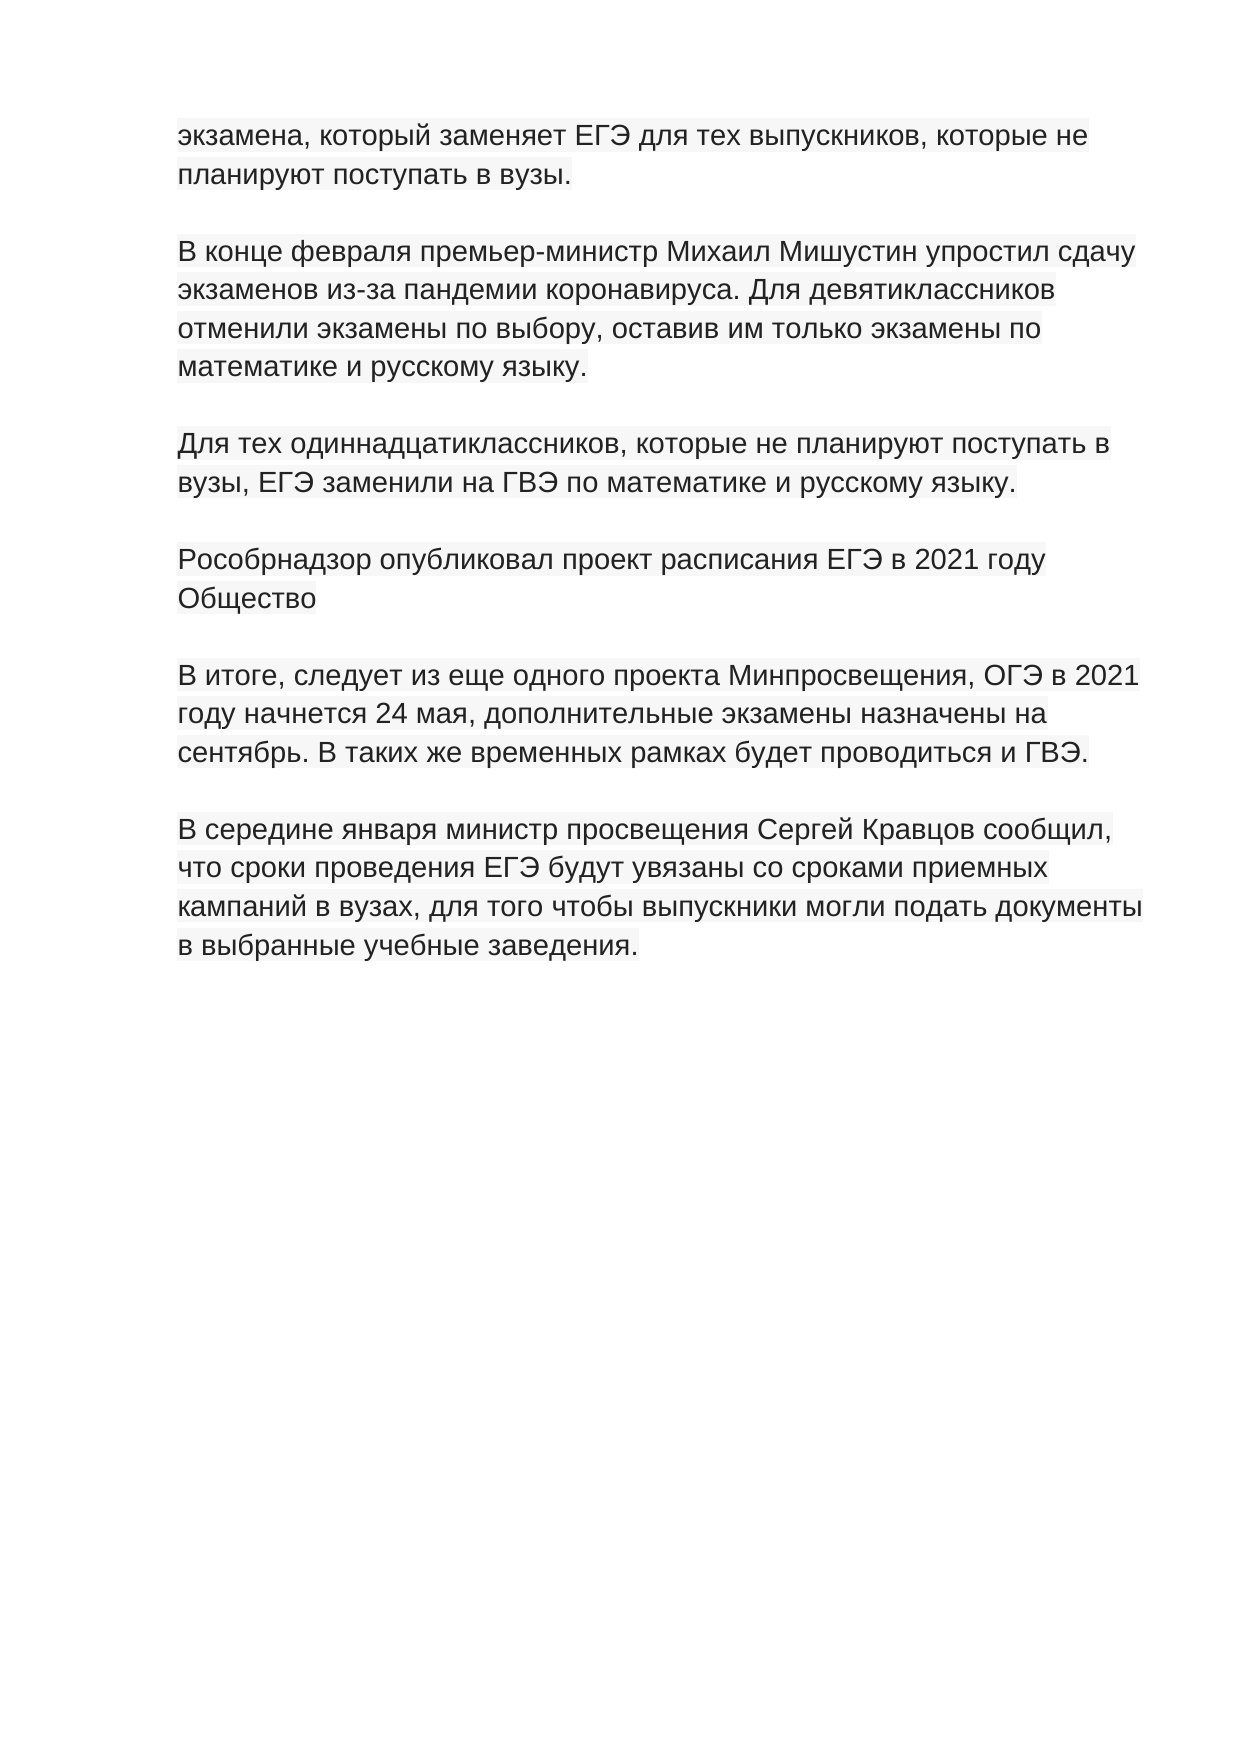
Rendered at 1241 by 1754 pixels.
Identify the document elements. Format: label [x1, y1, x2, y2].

text [177, 118, 1152, 993]
